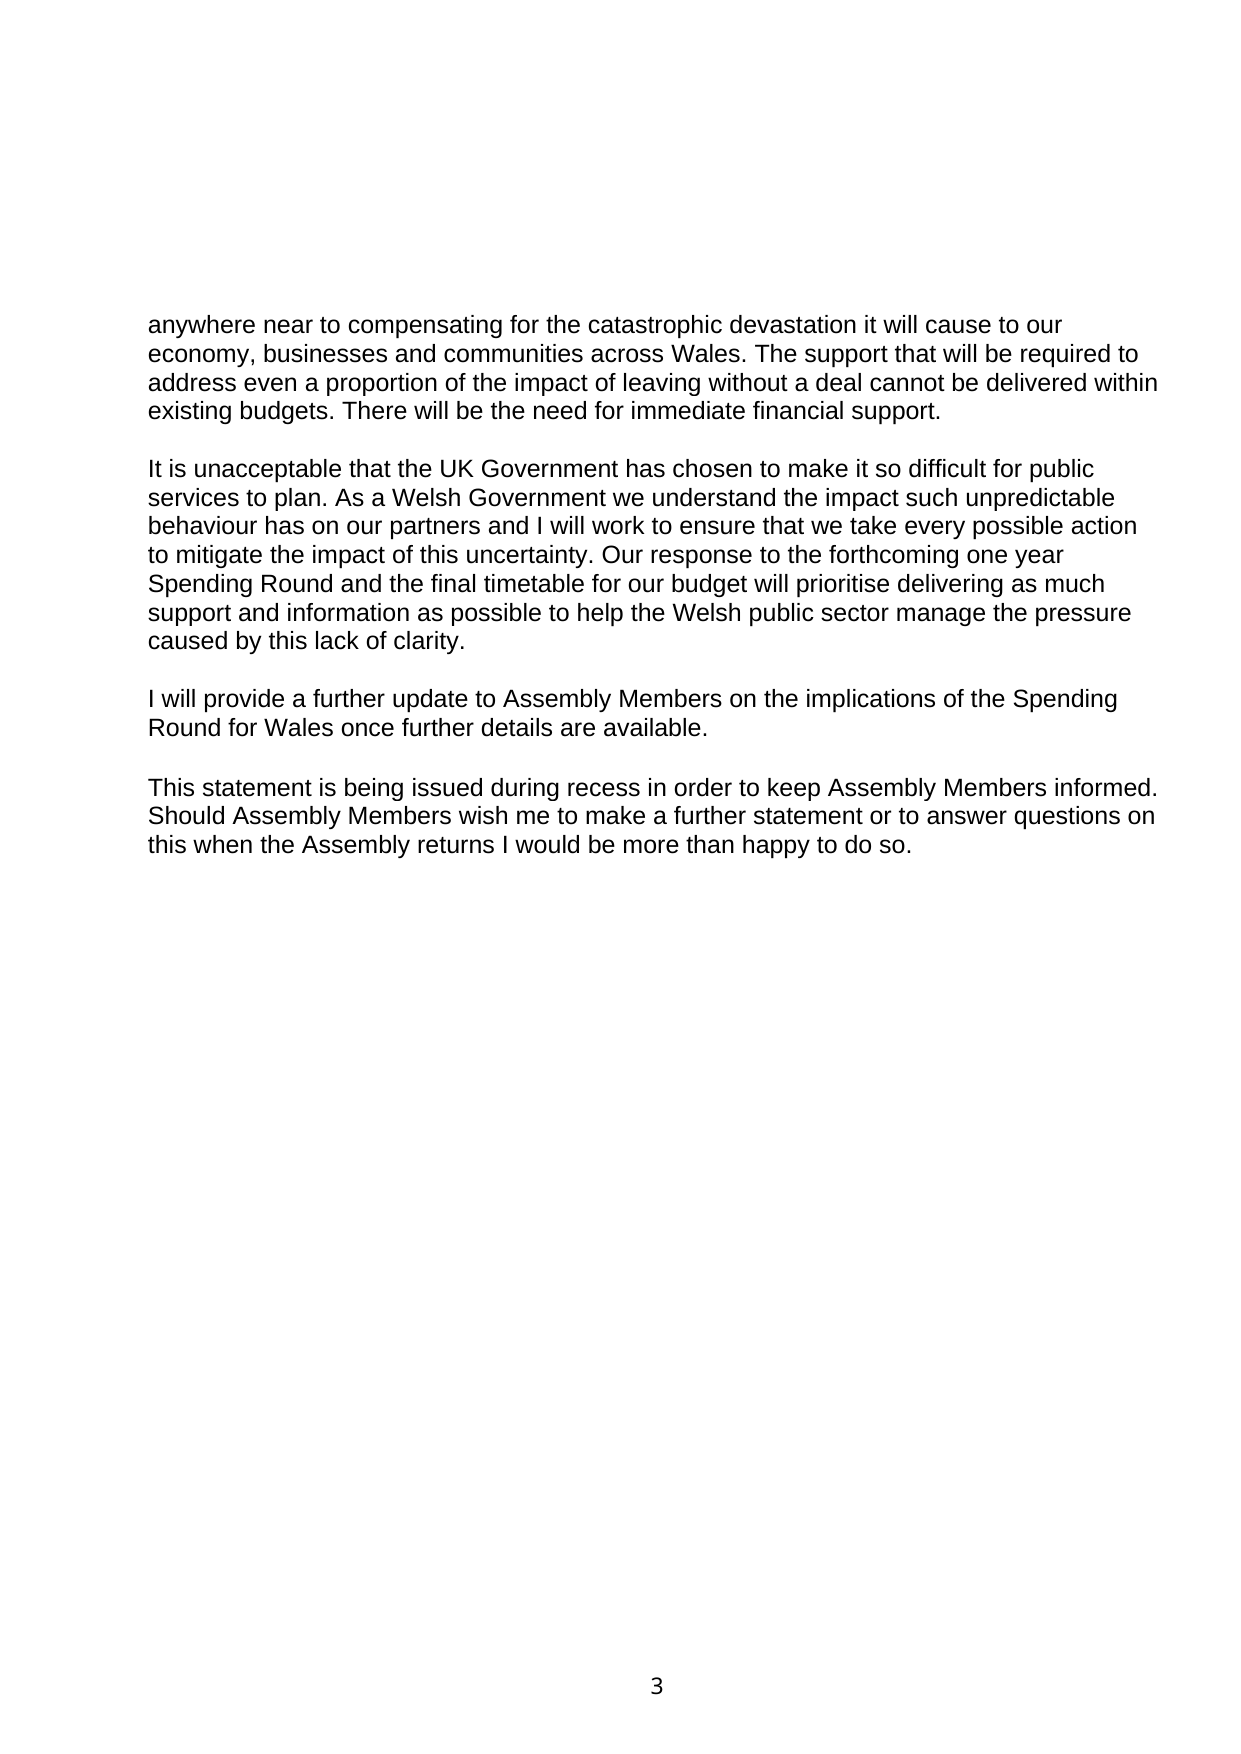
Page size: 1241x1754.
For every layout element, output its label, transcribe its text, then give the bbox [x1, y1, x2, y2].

text This statement is being issued during recess in order to keep Assembly Members informed. Should Assembly Members wish me to make a further statement or to answer questions on this when the Assembly returns I would be more than happy to do so. [913, 773, 1166, 859]
text I will provide a further update to Assembly Members on the implications of the Spending Round for Wales once further details are available. [709, 684, 1166, 741]
text It is unacceptable that the UK Government has chosen to make it so difficult for public services to plan. As a Welsh Government we understand the impact such unpredictable behaviour has on our partners and I will work to ensure that we take every possible action to mitigate the impact of this uncertainty. Our response to the forthcoming one year Spending Round and the final timetable for our budget will prioritise delivering as much support and information as possible to help the Welsh public sector manage the pressure caused by this lack of clarity. [466, 454, 1166, 655]
